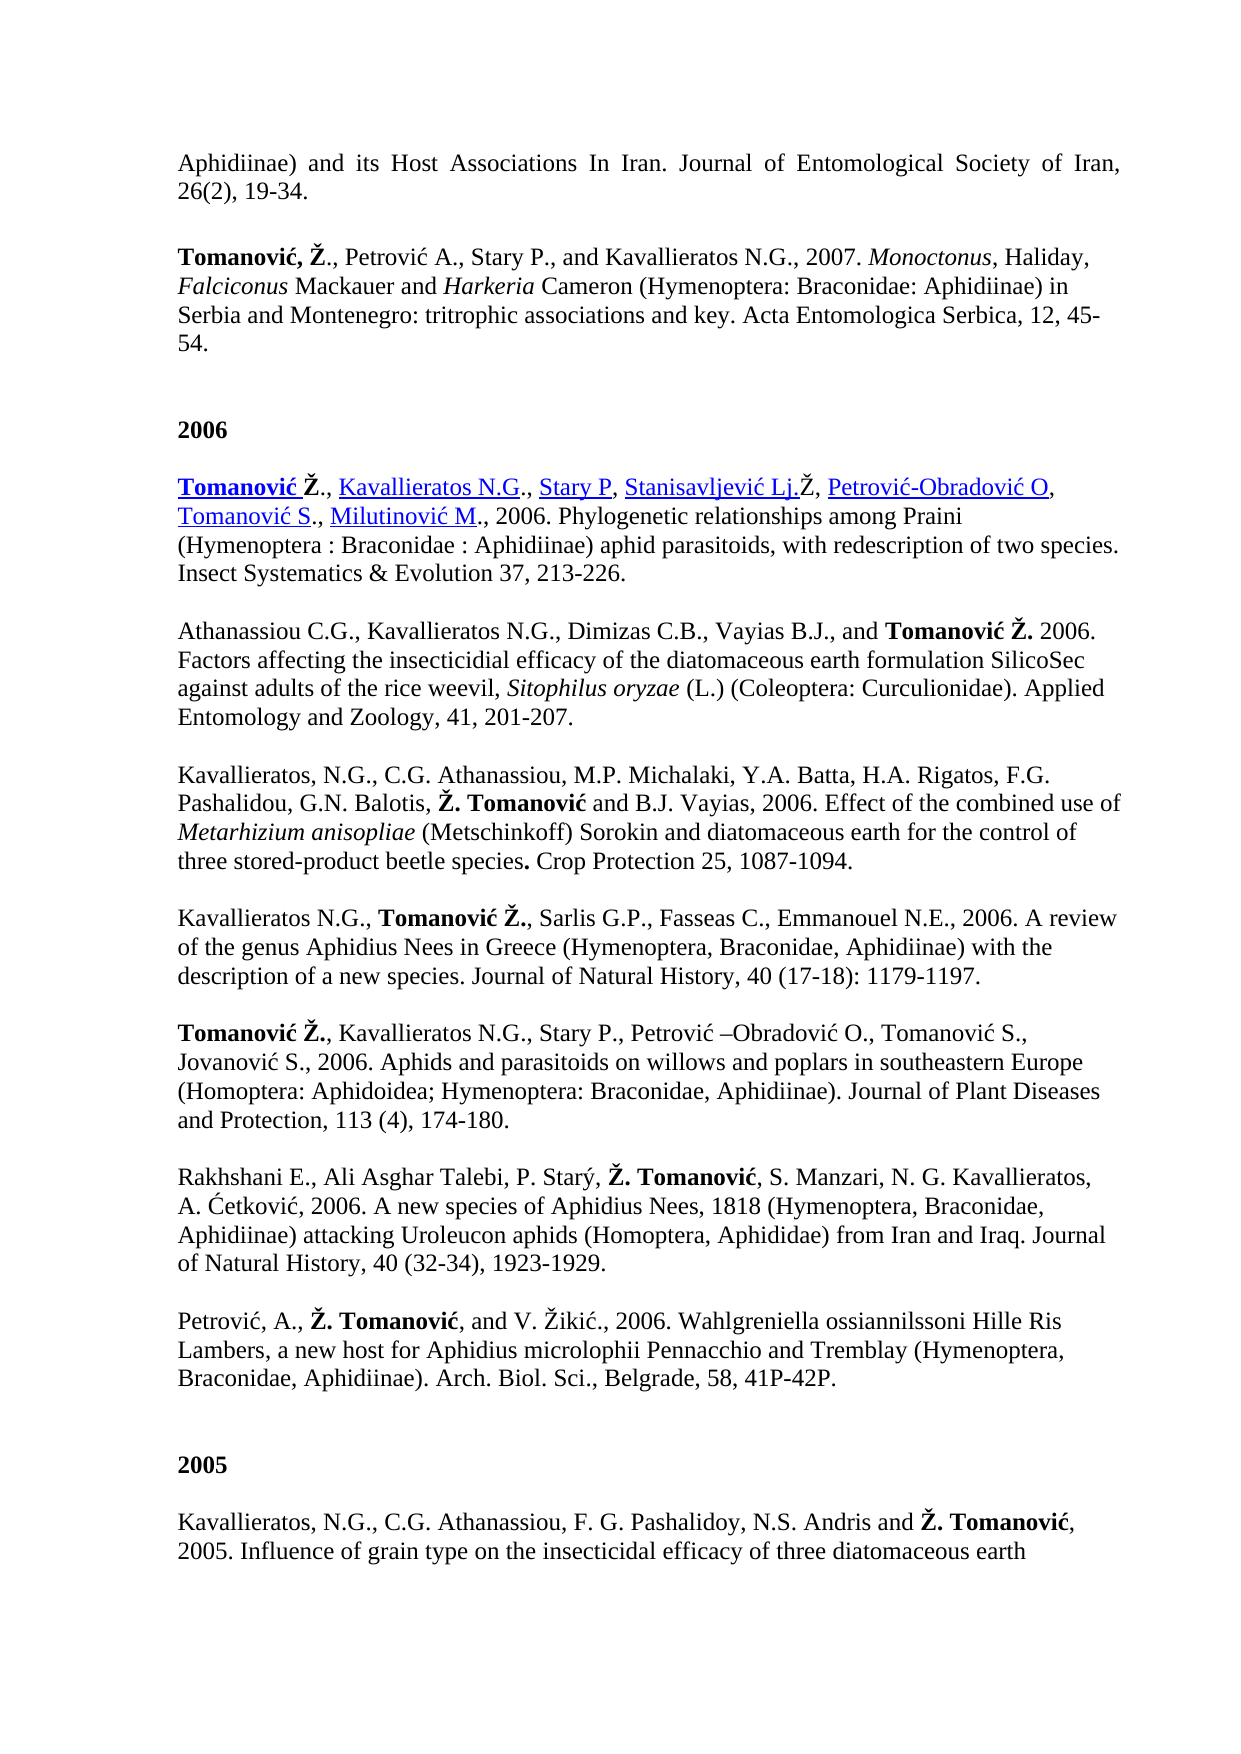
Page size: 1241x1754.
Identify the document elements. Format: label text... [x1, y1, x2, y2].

text Petrović, A., Ž. Tomanović, and V. Žikić., 2006. Wahlgreniella ossiannilssoni Hille Ris Lambers, a new host for Aphidius microlophii Pennacchio and Tremblay (Hymenoptera, Braconidae, Aphidiinae). Arch. Biol. Sci., Belgrade, 58, 41P-42P. [177, 1306, 1122, 1392]
text 2005 [177, 1450, 1122, 1478]
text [177, 1507, 1122, 1565]
text Kavallieratos N.G., Tomanović Ž., Sarlis G.P., Fasseas C., Emmanouel N.E., 2006. A review of the genus Aphidius Nees in Greece (Hymenoptera, Braconidae, Aphidiinae) with the description of a new species. Journal of Natural History, 40 (17-18): 1179-1197. [177, 903, 1122, 990]
text 2006 [177, 415, 1122, 443]
text Tomanović Ž., Kavallieratos N.G., Stary P, Stanisavljević Lj.Ž, Petrović-Obradović O, Tomanović S., Milutinović M., 2006. Phylogenetic relationships among Praini (Hymenoptera : Braconidae : Aphidiinae) aphid parasitoids, with redescription of two species. Insect Systematics & Evolution 37, 213-226. [177, 472, 1122, 587]
text Rakhshani E., Ali Asghar Talebi, P. Starý, Ž. Tomanović, S. Manzari, N. G. Kavallieratos, A. Ćetković, 2006. A new species of Aphidius Nees, 1818 (Hymenoptera, Braconidae, Aphidiinae) attacking Uroleucon aphids (Homoptera, Aphididae) from Iran and Iraq. Journal of Natural History, 40 (32-34), 1923-1929. [177, 1162, 1122, 1277]
text Kavallieratos, N.G., C.G. Athanassiou, M.P. Michalaki, Y.A. Batta, H.A. Rigatos, F.G. Pashalidou, G.N. Balotis, Ž. Tomanović and B.J. Vayias, 2006. Effect of the combined use of Metarhizium anisopliae (Metschinkoff) Sorokin and diatomaceous earth for the control of three stored-product beetle species. Crop Protection 25, 1087-1094. [177, 760, 1122, 875]
text Athanassiou C.G., Kavallieratos N.G., Dimizas C.B., Vayias B.J., and Tomanović Ž. 2006. Factors affecting the insecticidial efficacy of the diatomaceous earth formulation SilicoSec against adults of the rice weevil, Sitophilus oryzae (L.) (Coleoptera: Curculionidae). Applied Entomology and Zoology, 41, 201-207. [177, 616, 1122, 731]
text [177, 148, 1122, 205]
text Tomanović Ž., Kavallieratos N.G., Stary P., Petrović –Obradović O., Tomanović S., Jovanović S., 2006. Aphids and parasitoids on willows and poplars in southeastern Europe (Homoptera: Aphidoidea; Hymenoptera: Braconidae, Aphidiinae). Journal of Plant Diseases and Protection, 113 (4), 174-180. [177, 1018, 1122, 1133]
text Tomanović, Ž., Petrović A., Stary P., and Kavallieratos N.G., 2007. Monoctonus, Haliday, Falciconus Mackauer and Harkeria Cameron (Hymenoptera: Braconidae: Aphidiinae) in Serbia and Montenegro: tritrophic associations and key. Acta Entomologica Serbica, 12, 45-54. [177, 242, 1122, 357]
